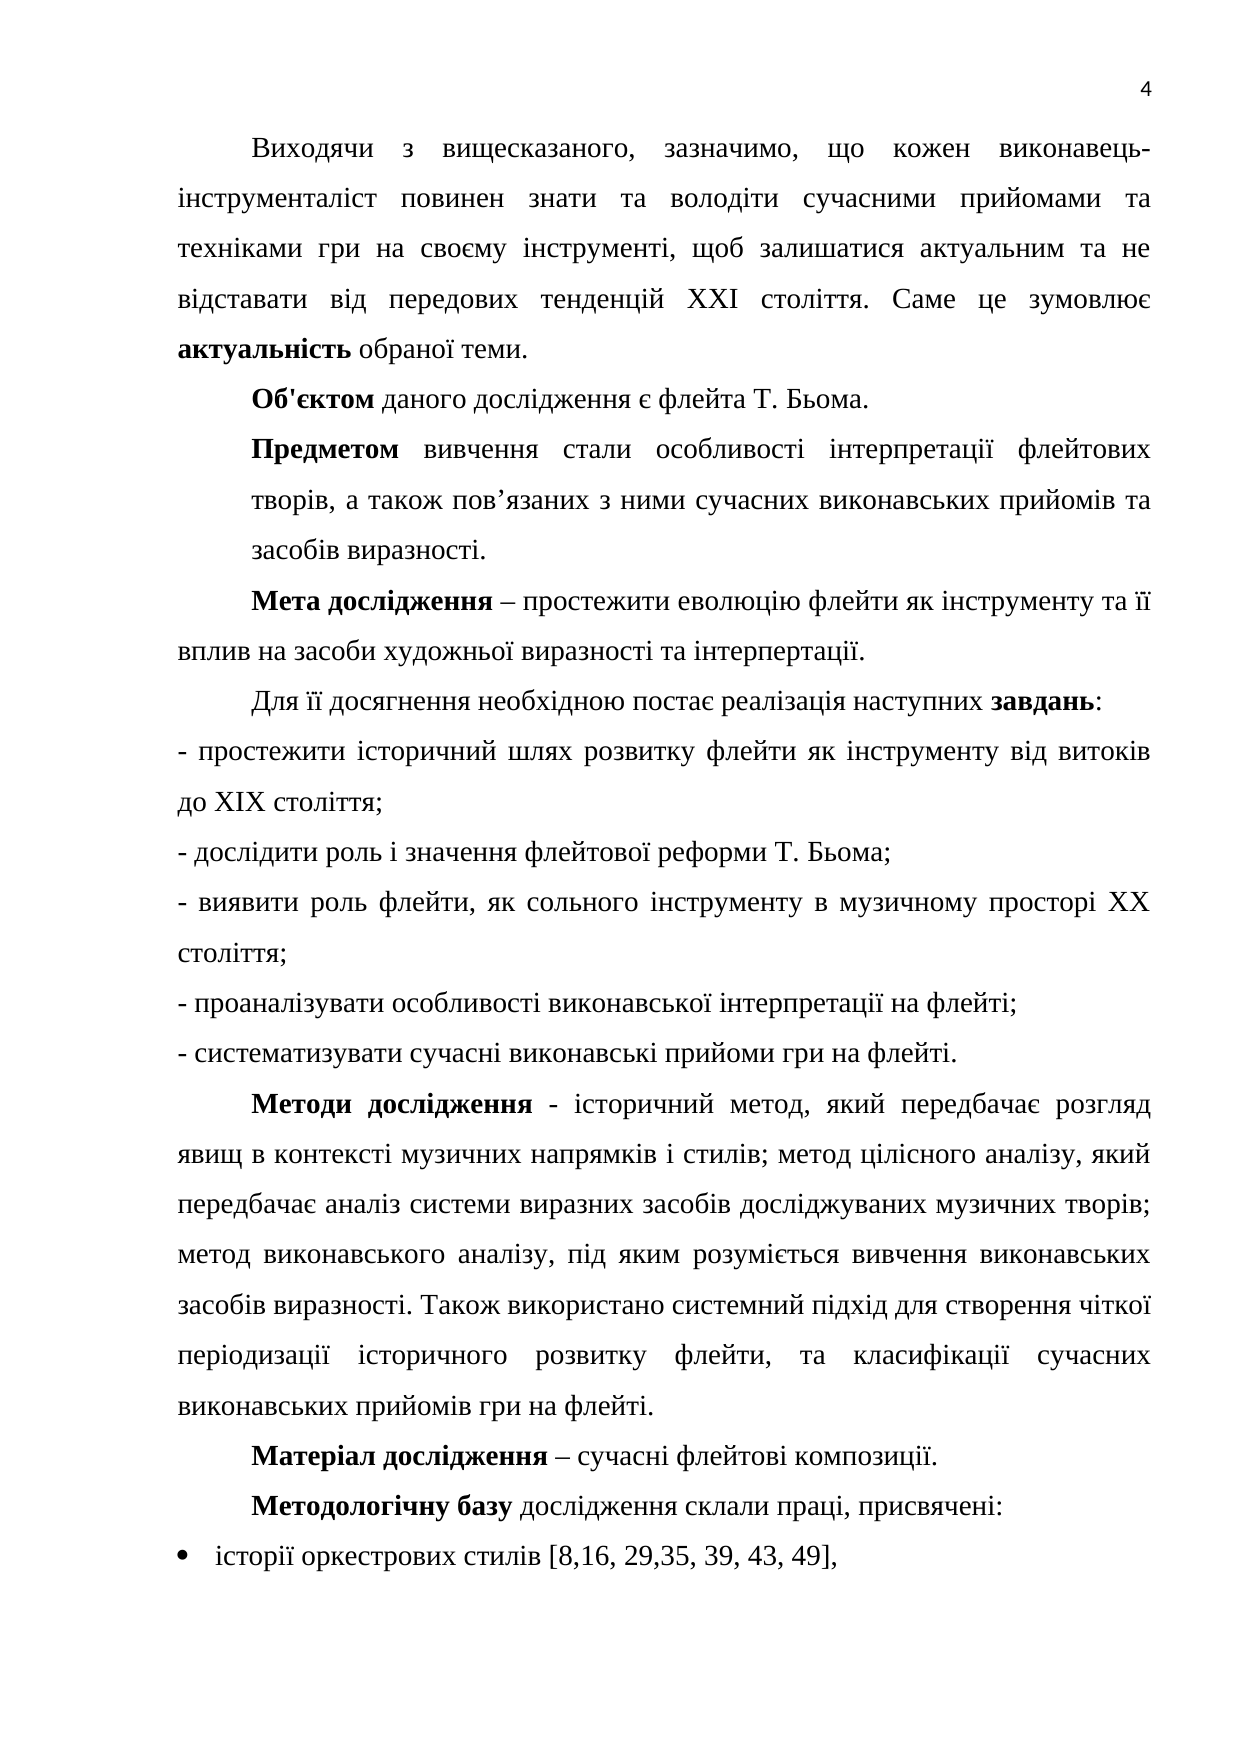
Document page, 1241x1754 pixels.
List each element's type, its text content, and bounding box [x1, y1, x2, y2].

text - виявити роль флейти, як сольного інструменту в музичному просторі ХХ століття; [177, 884, 1152, 968]
text Мета дослідження – простежити еволюцію флейти як інструменту та її вплив на засоби художньої виразності та інтерпертації. [177, 583, 1152, 666]
text Матеріал дослідження – сучасні флейтові композиції. [177, 1438, 1152, 1471]
text - дослідити роль і значення флейтової реформи Т. Бьома; [177, 834, 1152, 868]
list історії оркестрових стилів [8,16, 29,35, 39, 43, 49], [177, 1538, 1152, 1572]
text - простежити історичний шлях розвитку флейти як інструменту від витоків до ХІХ століття; [177, 733, 1152, 817]
text - проаналізувати особливості виконавської інтерпретації на флейті; [177, 985, 1152, 1019]
text Об'єктом даного дослідження є флейта Т. Бьома. [251, 381, 1152, 415]
text Предметом вивчення стали особливості інтерпретації флейтових творів, а також пов’язаних з ними сучасних виконавських прийомів та засобів виразності. [251, 432, 1152, 566]
text - систематизувати сучасні виконавські прийоми гри на флейті. [177, 1035, 1152, 1069]
text Методологічну базу дослідження склали праці, присвячені: [177, 1488, 1152, 1522]
text Для її досягнення необхідною постає реалізація наступних завдань: [177, 683, 1152, 717]
text Методи дослідження - історичний метод, який передбачає розгляд явищ в контексті музичних напрямків і стилів; метод цілісного аналізу, який передбачає аналіз системи виразних засобів досліджуваних музичних творів; метод виконавського аналізу, під яким розуміється вивчення виконавських засобів виразності. Також використано системний підхід для створення чіткої періодизації історичного розвитку флейти, та класифікації сучасних виконавських прийомів гри на флейті. [177, 1086, 1152, 1421]
text Виходячи з вищесказаного, зазначимо, що кожен виконавець-інструменталіст повинен знати та володіти сучасними прийомами та техніками гри на своєму інструменті, щоб залишатися актуальним та не відставати від передових тенденцій ХХІ століття. Саме це зумовлює актуальність обраної теми. [177, 130, 1152, 364]
